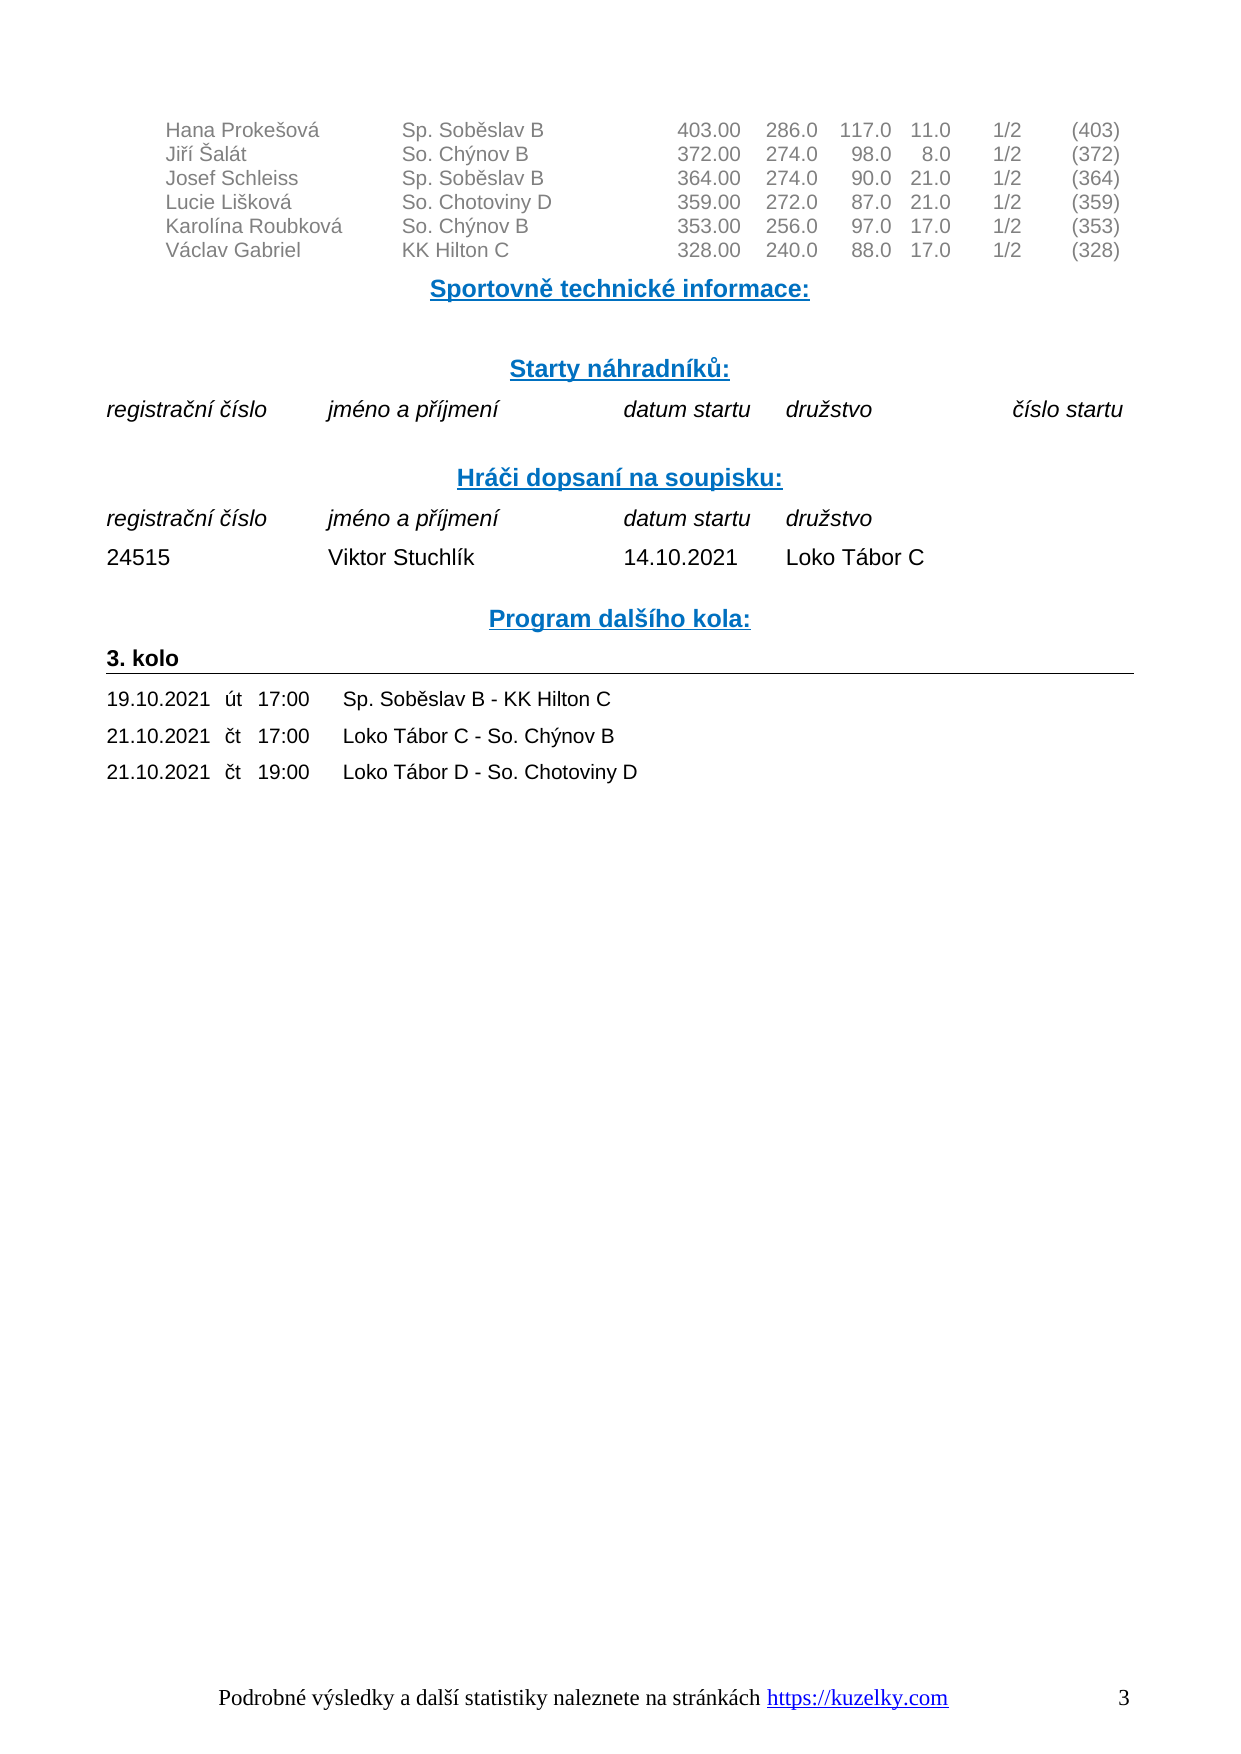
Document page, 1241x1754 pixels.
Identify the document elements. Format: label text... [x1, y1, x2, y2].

text Josef Schleiss Sp. Soběslav B 364.00 274.0 90.0 21.0 1/2 (364) [106, 166, 1134, 190]
text Hana Prokešová Sp. Soběslav B 403.00 286.0 117.0 11.0 1/2 (403) [106, 118, 1134, 142]
text 19.10.2021 út 17:00 Sp. Soběslav B - KK Hilton C [106, 687, 1134, 711]
text registrační číslo jméno a příjmení datum startu družstvo číslo startu [106, 396, 1134, 422]
text Karolína Roubková So. Chýnov B 353.00 256.0 97.0 17.0 1/2 (353) [106, 214, 1134, 238]
text Lucie Lišková So. Chotoviny D 359.00 272.0 87.0 21.0 1/2 (359) [106, 190, 1134, 214]
text 24515 Viktor Stuchlík 14.10.2021 Loko Tábor C [106, 543, 1134, 570]
text 21.10.2021 čt 17:00 Loko Tábor C - So. Chýnov B [106, 723, 1134, 747]
text Václav Gabriel KK Hilton C 328.00 240.0 88.0 17.0 1/2 (328) [106, 238, 1134, 262]
text 21.10.2021 čt 19:00 Loko Tábor D - So. Chotoviny D [106, 760, 1134, 784]
text Program dalšího kola: [94, 604, 1145, 633]
text Sportovně technické informace: [94, 274, 1145, 303]
text Hráči dopsaní na soupisku: [94, 434, 1145, 492]
text registrační číslo jméno a příjmení datum startu družstvo [106, 504, 1134, 531]
text Starty náhradníků: [94, 354, 1145, 383]
text 3. kolo [106, 645, 1134, 673]
text Jiří Šalát So. Chýnov B 372.00 274.0 98.0 8.0 1/2 (372) [106, 142, 1134, 166]
